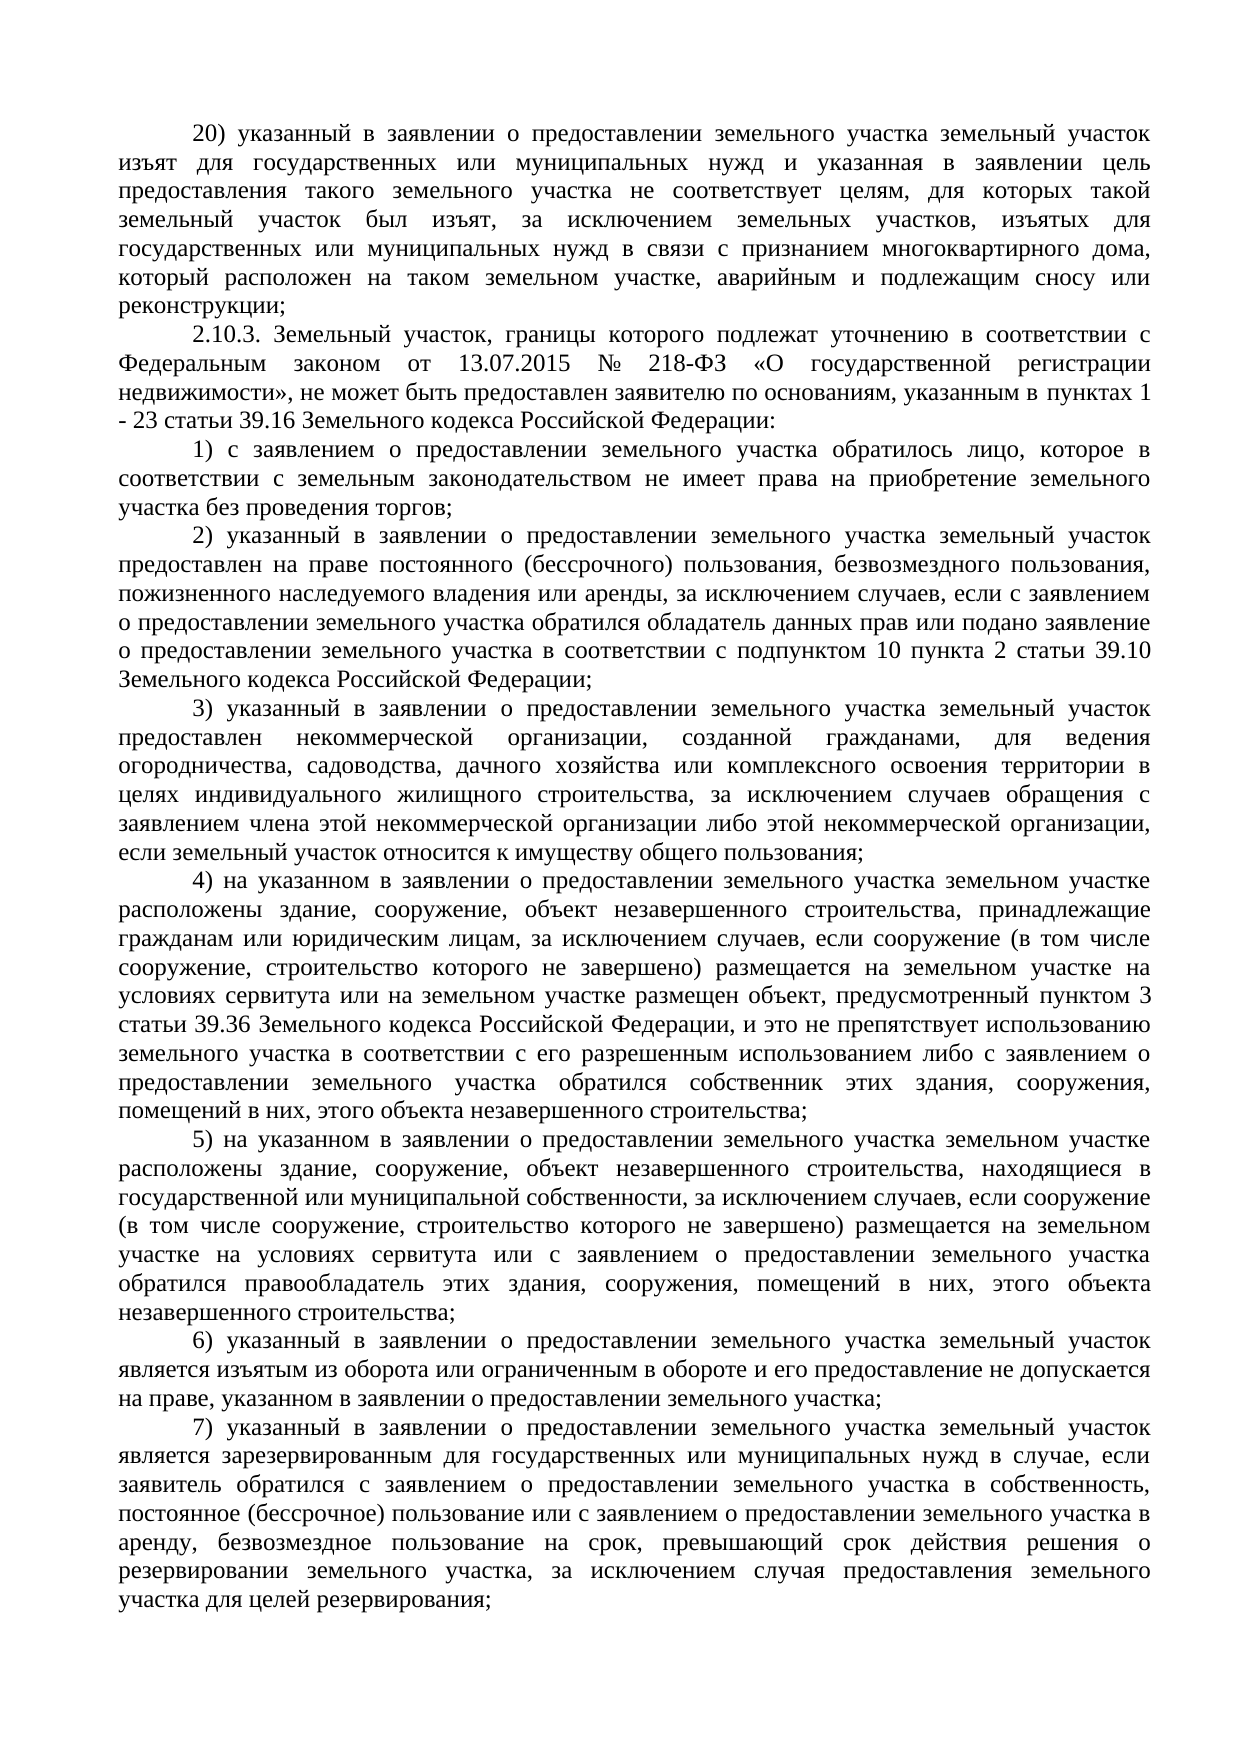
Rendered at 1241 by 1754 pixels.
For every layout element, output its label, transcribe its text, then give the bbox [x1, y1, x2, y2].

text 6) указанный в заявлении о предоставлении земельного участка земельный участок является изъятым из оборота или ограниченным в обороте и его предоставление не допускается на праве, указанном в заявлении о предоставлении земельного участка; [118, 1326, 1152, 1412]
text 5) на указанном в заявлении о предоставлении земельного участка земельном участке расположены здание, сооружение, объект незавершенного строительства, находящиеся в государственной или муниципальной собственности, за исключением случаев, если сооружение (в том числе сооружение, строительство которого не завершено) размещается на земельном участке на условиях сервитута или с заявлением о предоставлении земельного участка обратился правообладатель этих здания, сооружения, помещений в них, этого объекта незавершенного строительства; [118, 1124, 1152, 1326]
text 2) указанный в заявлении о предоставлении земельного участка земельный участок предоставлен на праве постоянного (бессрочного) пользования, безвозмездного пользования, пожизненного наследуемого владения или аренды, за исключением случаев, если с заявлением о предоставлении земельного участка обратился обладатель данных прав или подано заявление о предоставлении земельного участка в соответствии с подпунктом 10 пункта 2 статьи 39.10 Земельного кодекса Российской Федерации; [118, 521, 1152, 693]
text 7) указанный в заявлении о предоставлении земельного участка земельный участок является зарезервированным для государственных или муниципальных нужд в случае, если заявитель обратился с заявлением о предоставлении земельного участка в собственность, постоянное (бессрочное) пользование или с заявлением о предоставлении земельного участка в аренду, безвозмездное пользование на срок, превышающий срок действия решения о резервировании земельного участка, за исключением случая предоставления земельного участка для целей резервирования; [118, 1412, 1152, 1613]
text 3) указанный в заявлении о предоставлении земельного участка земельный участок предоставлен некоммерческой организации, созданной гражданами, для ведения огородничества, садоводства, дачного хозяйства или комплексного освоения территории в целях индивидуального жилищного строительства, за исключением случаев обращения с заявлением члена этой некоммерческой организации либо этой некоммерческой организации, если земельный участок относится к имуществу общего пользования; [118, 693, 1152, 866]
text 4) на указанном в заявлении о предоставлении земельного участка земельном участке расположены здание, сооружение, объект незавершенного строительства, принадлежащие гражданам или юридическим лицам, за исключением случаев, если сооружение (в том числе сооружение, строительство которого не завершено) размещается на земельном участке на условиях сервитута или на земельном участке размещен объект, предусмотренный пунктом 3 статьи 39.36 Земельного кодекса Российской Федерации, и это не препятствует использованию земельного участка в соответствии с его разрешенным использованием либо с заявлением о предоставлении земельного участка обратился собственник этих здания, сооружения, помещений в них, этого объекта незавершенного строительства; [118, 866, 1152, 1124]
text 2.10.3. Земельный участок, границы которого подлежат уточнению в соответствии с Федеральным законом от 13.07.2015 № 218-ФЗ «О государственной регистрации недвижимости», не может быть предоставлен заявителю по основаниям, указанным в пунктах 1 - 23 статьи 39.16 Земельного кодекса Российской Федерации: [118, 319, 1152, 434]
text 1) с заявлением о предоставлении земельного участка обратилось лицо, которое в соответствии с земельным законодательством не имеет права на приобретение земельного участка без проведения торгов; [118, 434, 1152, 521]
text 20) указанный в заявлении о предоставлении земельного участка земельный участок изъят для государственных или муниципальных нужд и указанная в заявлении цель предоставления такого земельного участка не соответствует целям, для которых такой земельный участок был изъят, за исключением земельных участков, изъятых для государственных или муниципальных нужд в связи с признанием многоквартирного дома, который расположен на таком земельном участке, аварийным и подлежащим сносу или реконструкции; [118, 118, 1152, 319]
